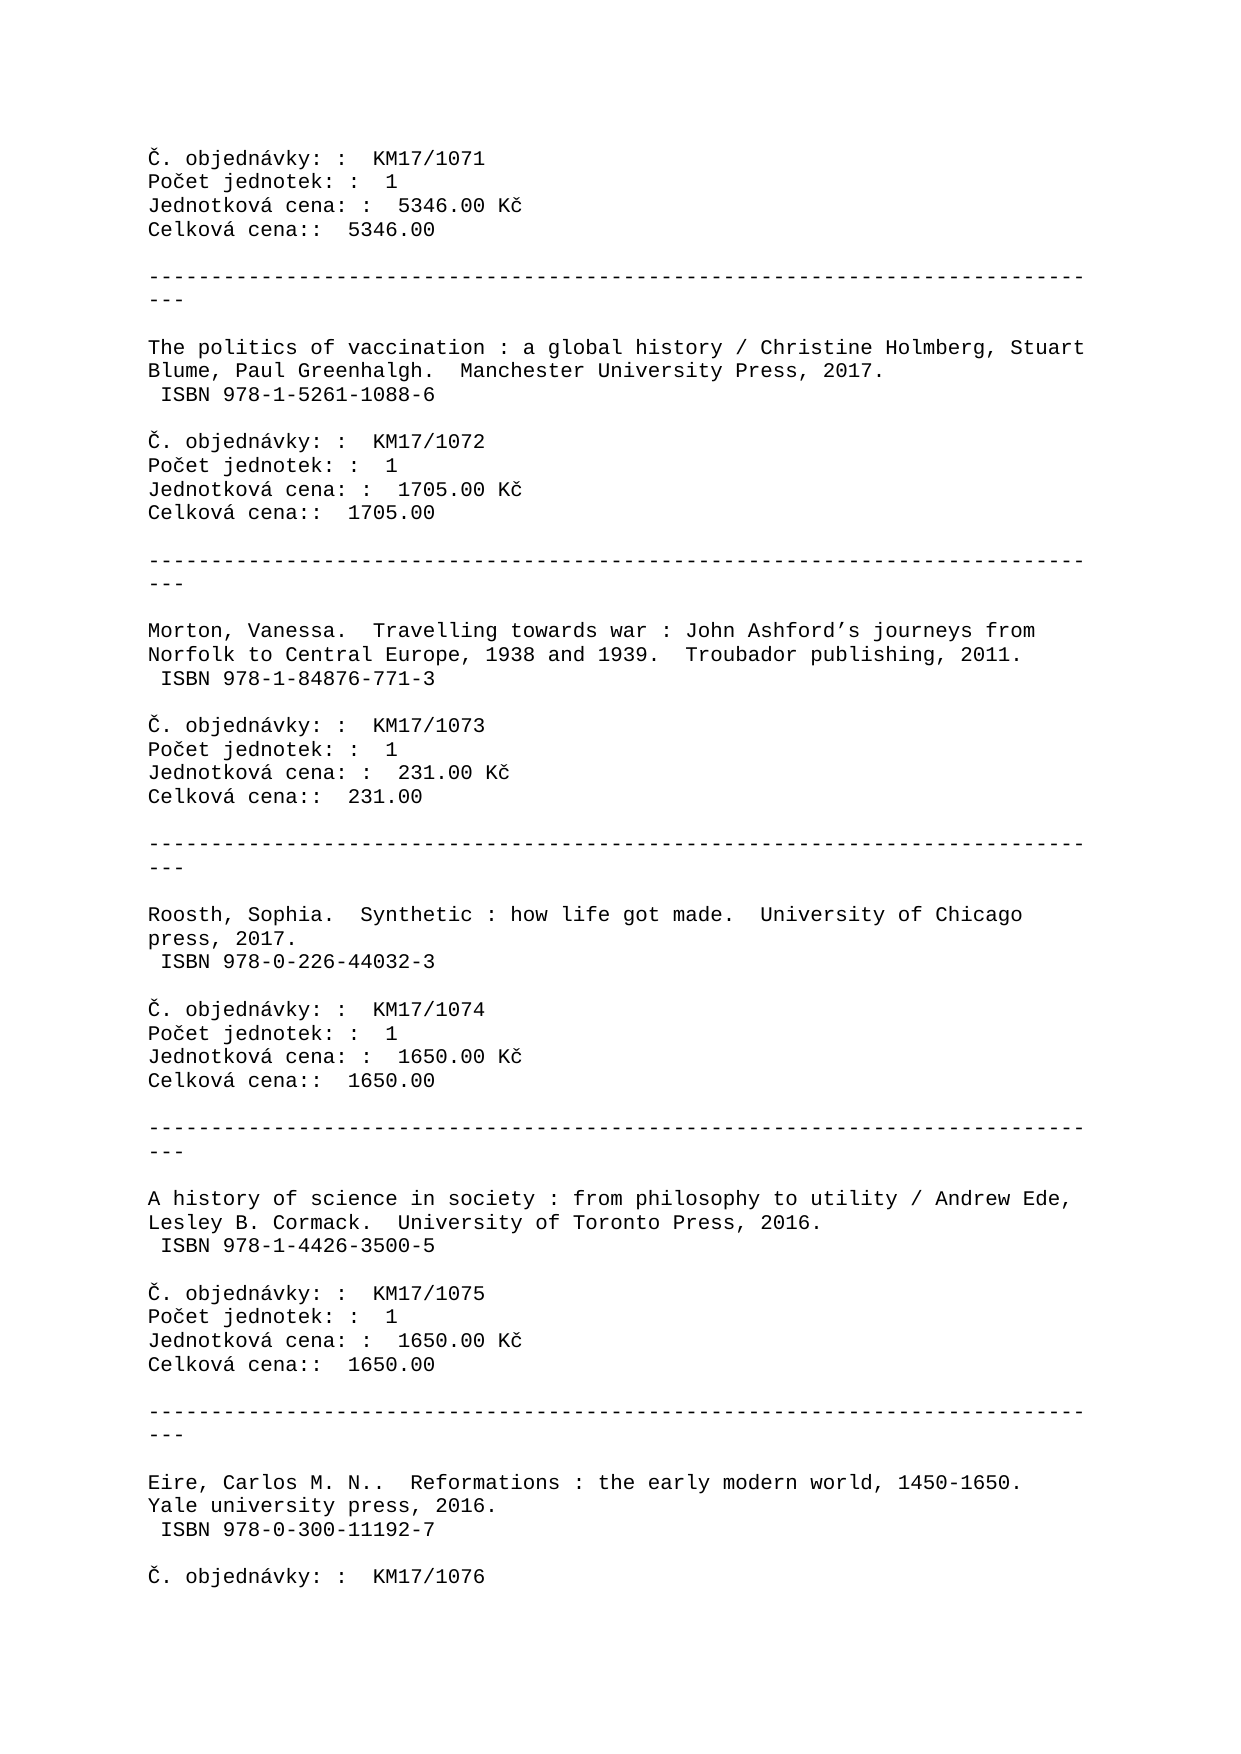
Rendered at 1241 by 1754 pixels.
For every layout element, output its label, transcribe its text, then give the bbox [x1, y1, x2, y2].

text Jednotková cena: : 1705.00 Kč [148, 479, 1093, 502]
text Jednotková cena: : 5346.00 Kč [148, 195, 1093, 218]
text Celková cena:: 1650.00 [148, 1070, 1093, 1093]
text A history of science in society : from philosophy to utility / Andrew Ede, Lesley B. Cormack. University of Toronto Press, 2016. [148, 1188, 1093, 1235]
text Jednotková cena: : 1650.00 Kč [148, 1046, 1093, 1070]
text Celková cena:: 1650.00 [148, 1353, 1093, 1377]
text Celková cena:: 5346.00 [148, 218, 1093, 242]
text ------------------------------------------------------------------------------ [148, 833, 1093, 881]
text Celková cena:: 231.00 [148, 786, 1093, 810]
text Celková cena:: 1705.00 [148, 502, 1093, 526]
text Počet jednotek: : 1 [148, 455, 1093, 479]
text Č. objednávky: : KM17/1076 [148, 1566, 1093, 1590]
text ISBN 978-1-5261-1088-6 [148, 384, 1093, 408]
text Eire, Carlos M. N.. Reformations : the early modern world, 1450-1650. Yale university press, 2016. [148, 1472, 1093, 1519]
text Morton, Vanessa. Travelling towards war : John Ashford’s journeys from Norfolk to Central Europe, 1938 and 1939. Troubador publishing, 2011. [148, 621, 1093, 668]
text Č. objednávky: : KM17/1073 [148, 715, 1093, 739]
text Jednotková cena: : 231.00 Kč [148, 762, 1093, 786]
text ISBN 978-1-4426-3500-5 [148, 1235, 1093, 1259]
text Počet jednotek: : 1 [148, 739, 1093, 762]
text Jednotková cena: : 1650.00 Kč [148, 1330, 1093, 1353]
text Počet jednotek: : 1 [148, 1022, 1093, 1046]
text Počet jednotek: : 1 [148, 1306, 1093, 1330]
text Počet jednotek: : 1 [148, 171, 1093, 195]
text ------------------------------------------------------------------------------ [148, 1117, 1093, 1164]
text Č. objednávky: : KM17/1071 [148, 148, 1093, 171]
text ISBN 978-1-84876-771-3 [148, 668, 1093, 691]
text ------------------------------------------------------------------------------ [148, 549, 1093, 597]
text Č. objednávky: : KM17/1072 [148, 431, 1093, 455]
text The politics of vaccination : a global history / Christine Holmberg, Stuart Blume, Paul Greenhalgh. Manchester University Press, 2017. [148, 337, 1093, 384]
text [148, 266, 1093, 313]
text Č. objednávky: : KM17/1075 [148, 1283, 1093, 1306]
text Č. objednávky: : KM17/1074 [148, 999, 1093, 1022]
text Roosth, Sophia. Synthetic : how life got made. University of Chicago press, 2017. [148, 904, 1093, 952]
text ISBN 978-0-226-44032-3 [148, 952, 1093, 975]
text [148, 1401, 1093, 1448]
text ISBN 978-0-300-11192-7 [148, 1519, 1093, 1543]
